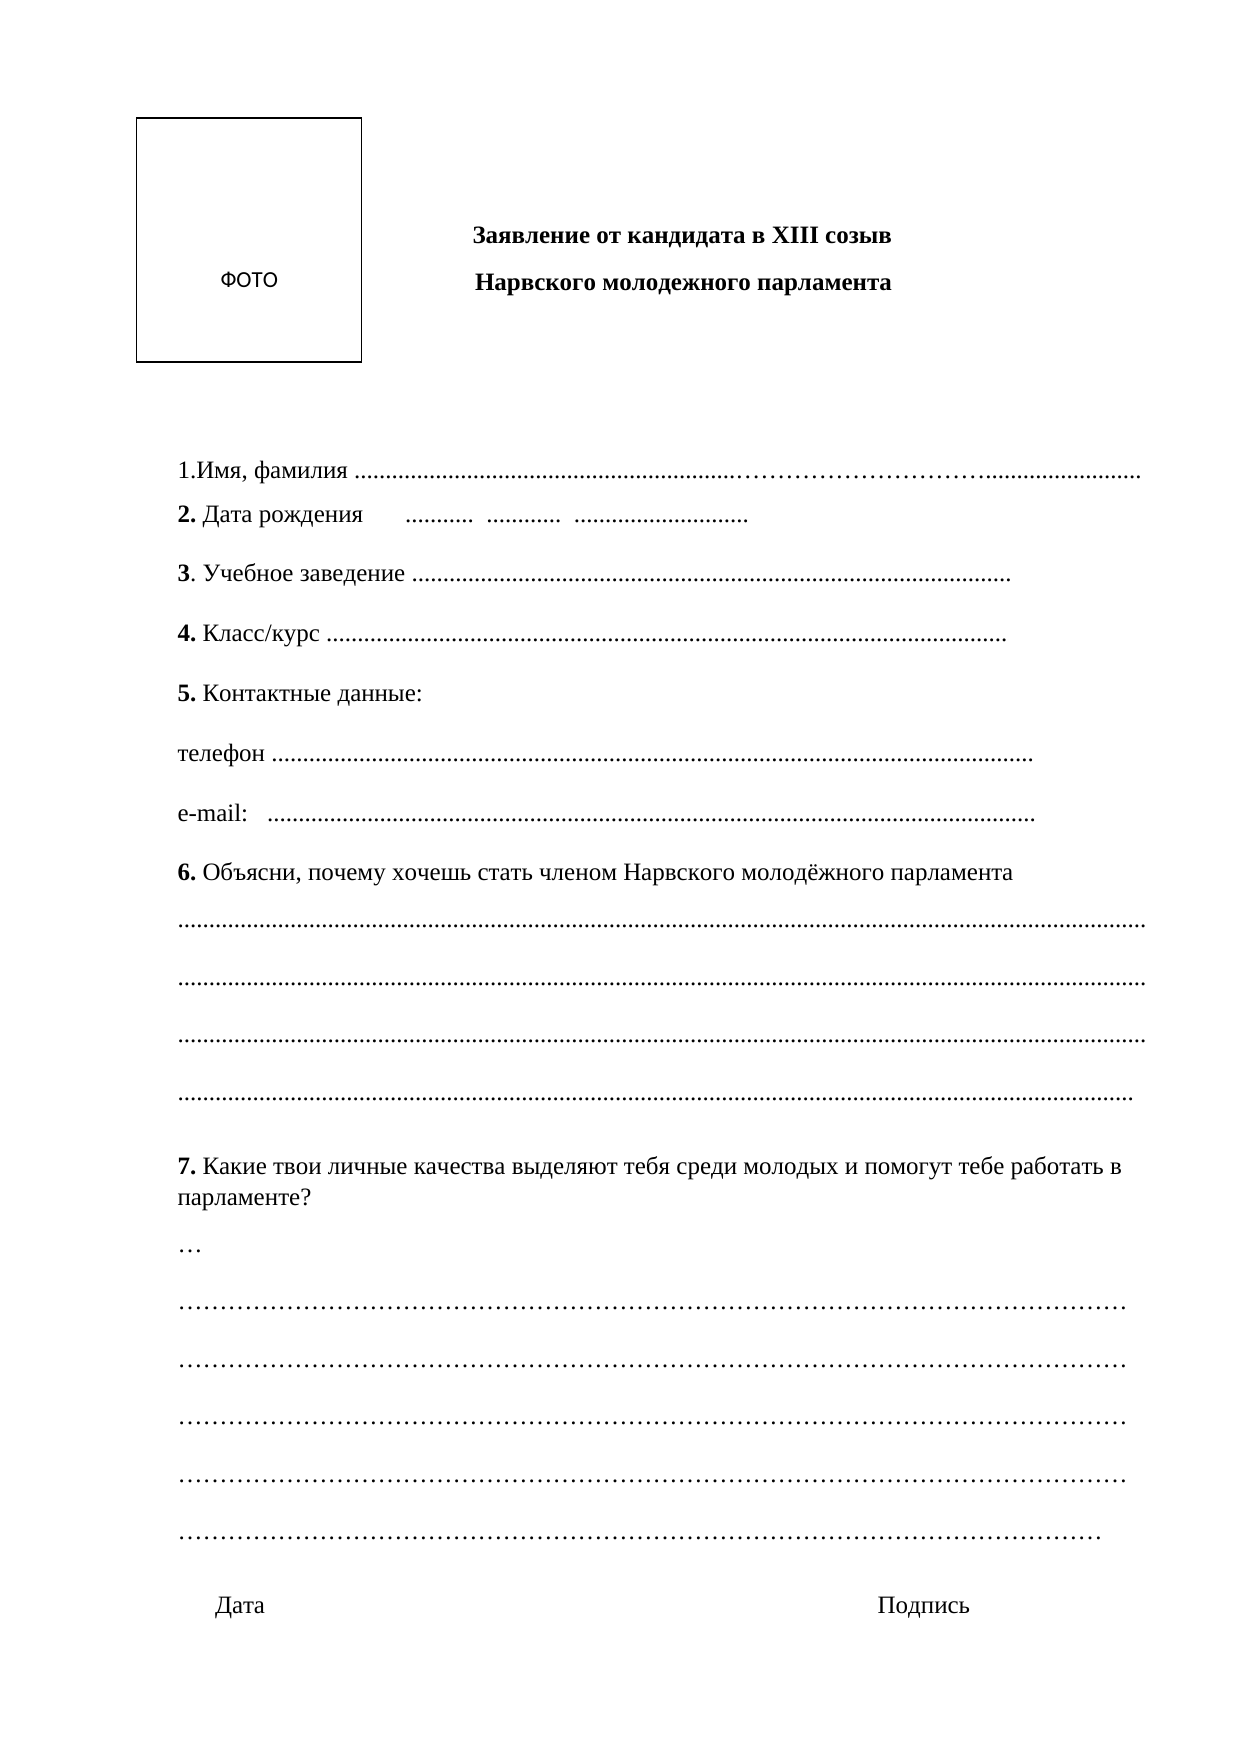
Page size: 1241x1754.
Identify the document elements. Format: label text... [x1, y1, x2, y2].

text 3. Учебное заведение ................................................................................................ [177, 558, 1152, 587]
text Нарвского молодежного парламента [362, 267, 1152, 296]
text 6. Объясни, почему хочешь стать членом Нарвского молодёжного парламента [177, 857, 1152, 886]
text 2. Дата рождения ........... ............ ............................ [177, 499, 1152, 527]
text телефон .......................................................................................................................... [177, 738, 1152, 767]
text 5. Контактные данные: [177, 678, 1152, 707]
text Заявление от кандидата в XIII созыв [472, 220, 1152, 249]
text 1.Имя, фамилия .............................................................…………………………......................... [177, 456, 1152, 484]
text Дата Подпись [215, 1590, 1152, 1619]
text 4. Класс/курс ............................................................................................................. [177, 618, 1152, 647]
text .......................................................................................................................................................................................................................................................................................................................................................................................................................................................................................................................................................................................................................................... [177, 904, 1152, 1106]
text 7. Какие твои личные качества выделяют тебя среди молодых и помогут тебе работать в парламенте? [177, 1151, 1152, 1210]
text e-mail: ........................................................................................................................... [177, 798, 1152, 826]
text ………………………………………………………………………………………………………………………………………………………………………………………………………………………………………………………………………………………………………………………………………………………………………………………………………………………………………………………………………………………………………………………… [177, 1229, 1152, 1545]
